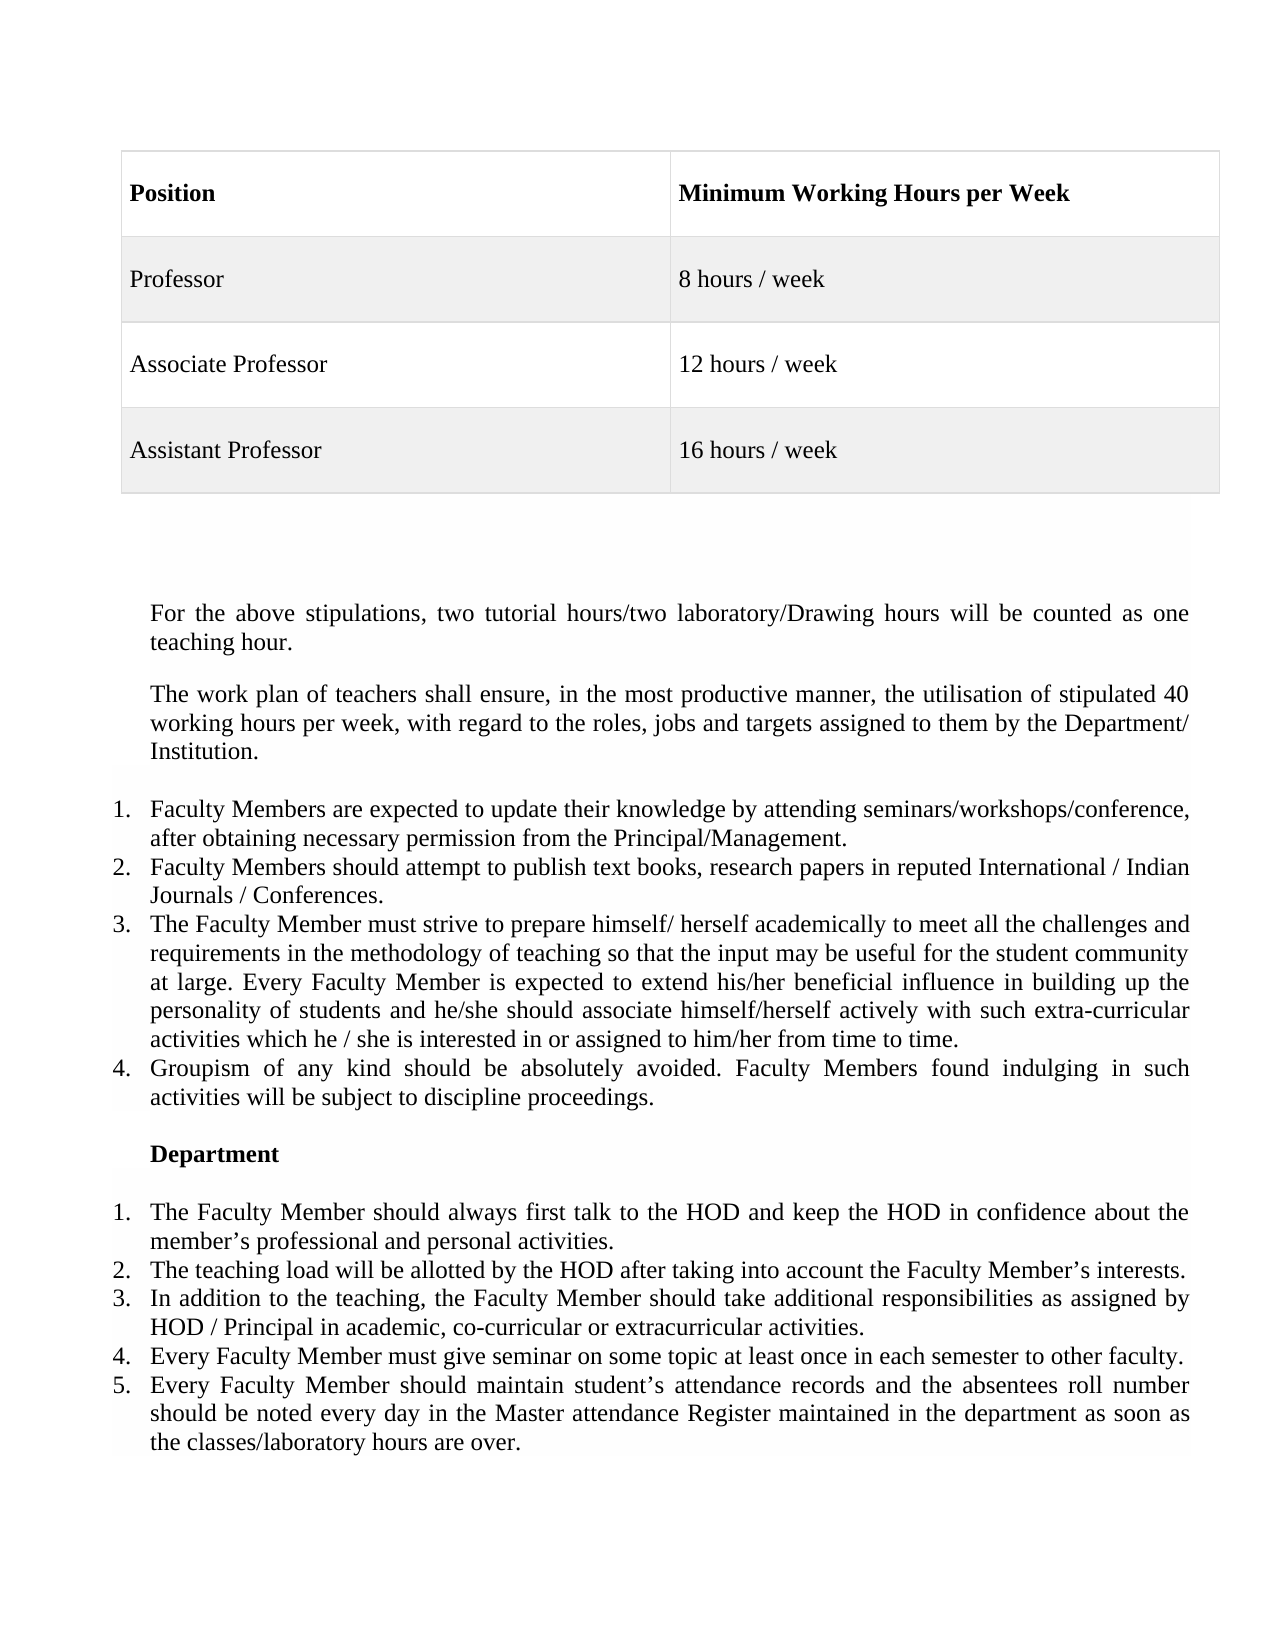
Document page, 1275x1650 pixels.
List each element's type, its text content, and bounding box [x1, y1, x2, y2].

table_cell Associate Professor [122, 323, 670, 407]
table_cell 16 hours / week [671, 408, 1219, 492]
table_header Minimum Working Hours per Week [671, 152, 1219, 236]
list Faculty Members are expected to update their knowledge by attending seminars/workshops/conference, after obtaining necessary permission from the Principal/Management. [112, 794, 1191, 852]
list Every Faculty Member should maintain student’s attendance records and the absentees roll number should be noted every day in the Master attendance Register maintained in the department as soon as the classes/laboratory hours are over. [112, 1370, 1191, 1456]
table_cell Professor [122, 237, 670, 321]
list Faculty Members should attempt to publish text books, research papers in reputed International / Indian Journals / Conferences. [112, 852, 1191, 909]
list The teaching load will be allotted by the HOD after taking into account the Faculty Member’s interests. [112, 1255, 1191, 1283]
subtitle Department [150, 1139, 1191, 1168]
text For the above stipulations, two tutorial hours/two laboratory/Drawing hours will be counted as one teaching hour. [150, 598, 1191, 656]
text The work plan of teachers shall ensure, in the most productive manner, the utilisation of stipulated 40 working hours per week, with regard to the roles, jobs and targets assigned to them by the Department/ Institution. [150, 679, 1191, 765]
table_cell 12 hours / week [671, 323, 1219, 407]
list Every Faculty Member must give seminar on some topic at least once in each semester to other faculty. [112, 1341, 1191, 1370]
list The Faculty Member should always first talk to the HOD and keep the HOD in confidence about the member’s professional and personal activities. [112, 1197, 1191, 1255]
list Groupism of any kind should be absolutely avoided. Faculty Members found indulging in such activities will be subject to discipline proceedings. [112, 1053, 1191, 1111]
table_header Position [122, 152, 670, 236]
list In addition to the teaching, the Faculty Member should take additional responsibilities as assigned by HOD / Principal in academic, co-curricular or extracurricular activities. [112, 1283, 1191, 1341]
table_cell 8 hours / week [671, 237, 1219, 321]
table_cell Assistant Professor [122, 408, 670, 492]
list The Faculty Member must strive to prepare himself/ herself academically to meet all the challenges and requirements in the methodology of teaching so that the input may be useful for the student community at large. Every Faculty Member is expected to extend his/her beneficial influence in building up the personality of students and he/she should associate himself/herself actively with such extra-curricular activities which he / she is interested in or assigned to him/her from time to time. [112, 909, 1191, 1053]
